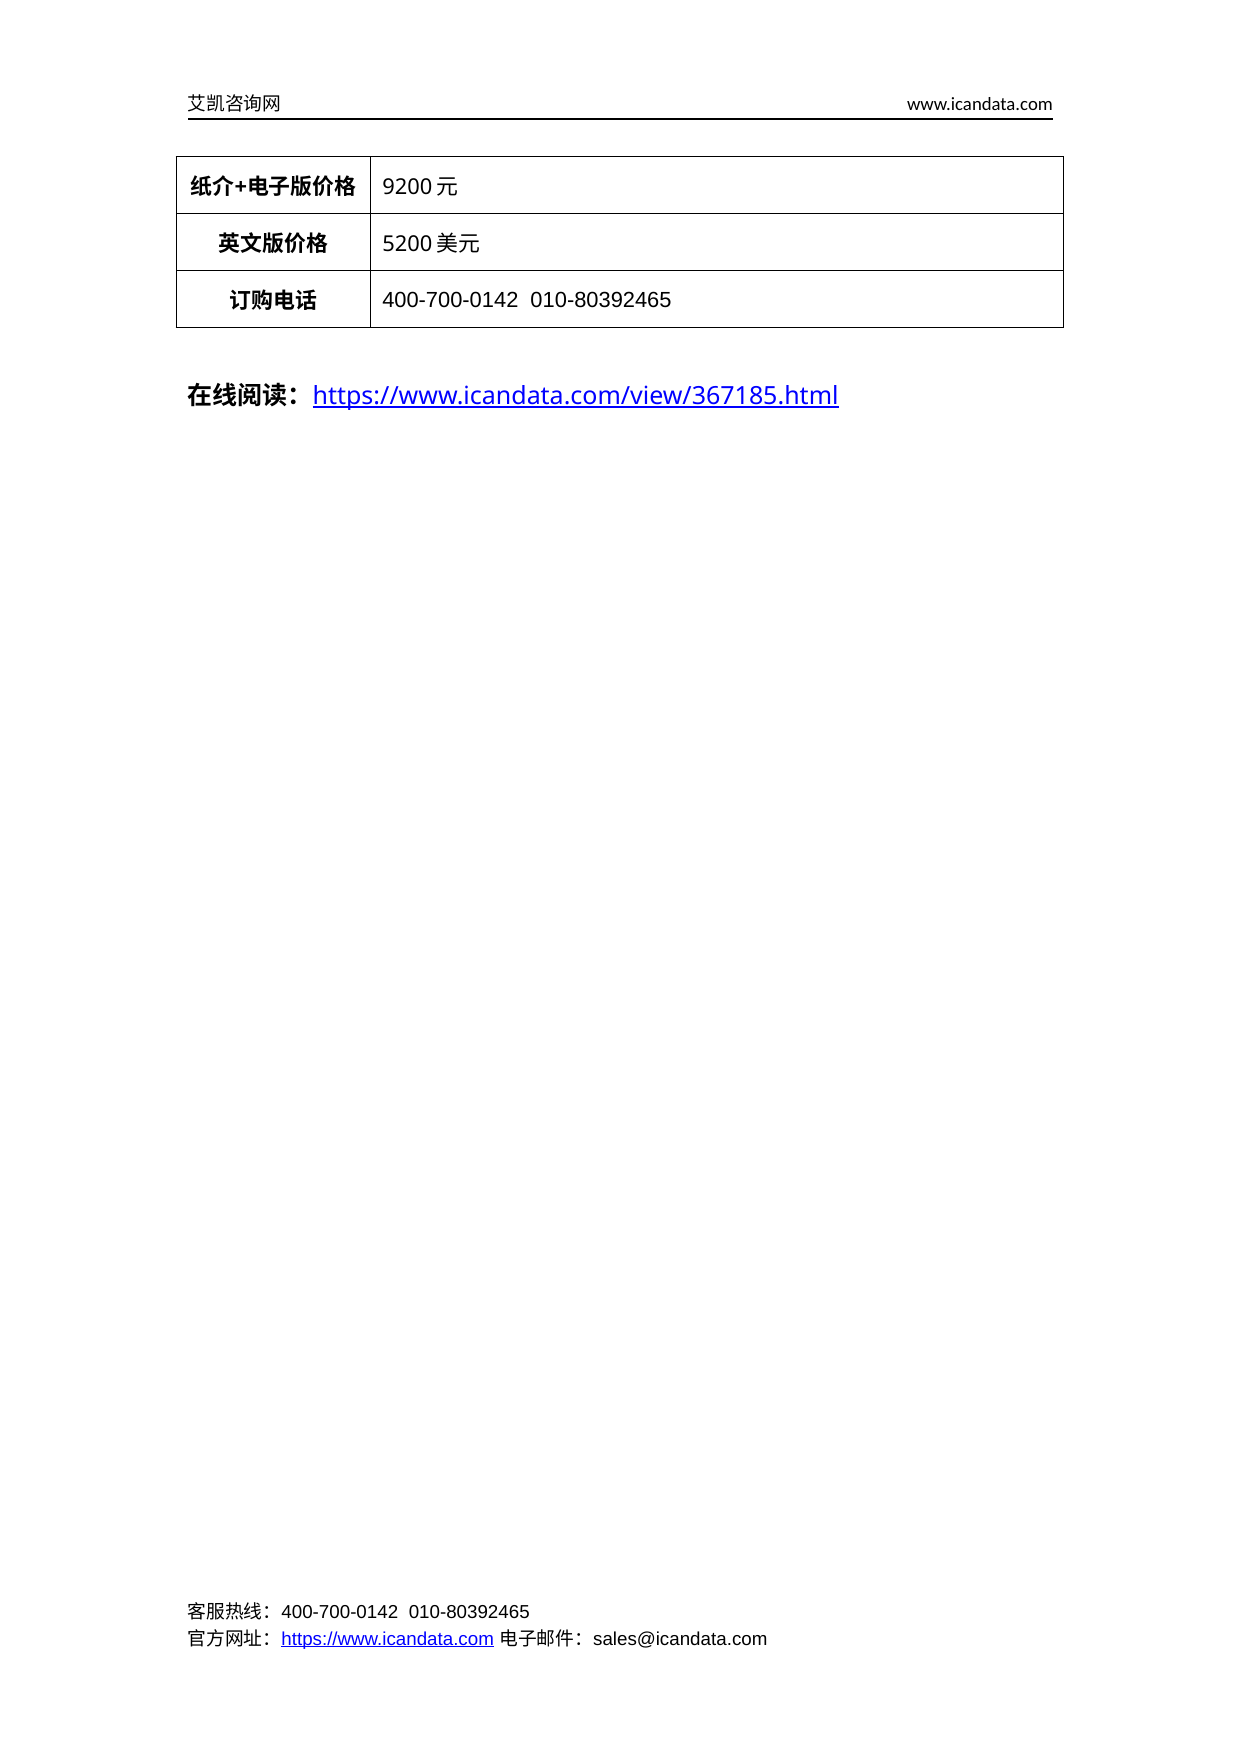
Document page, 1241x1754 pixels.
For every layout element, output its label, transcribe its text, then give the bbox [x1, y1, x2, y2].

table_cell 订购电话 [177, 271, 370, 327]
table_cell 纸介+电子版价格 [177, 157, 370, 213]
table_cell 5200美元 [371, 214, 1063, 270]
text 在线阅读：https://www.icandata.com/view/367185.html [187, 361, 1053, 426]
table_cell 400-700-0142 010-80392465 [371, 271, 1063, 327]
table_cell 9200元 [371, 157, 1063, 213]
table_cell 英文版价格 [177, 214, 370, 270]
